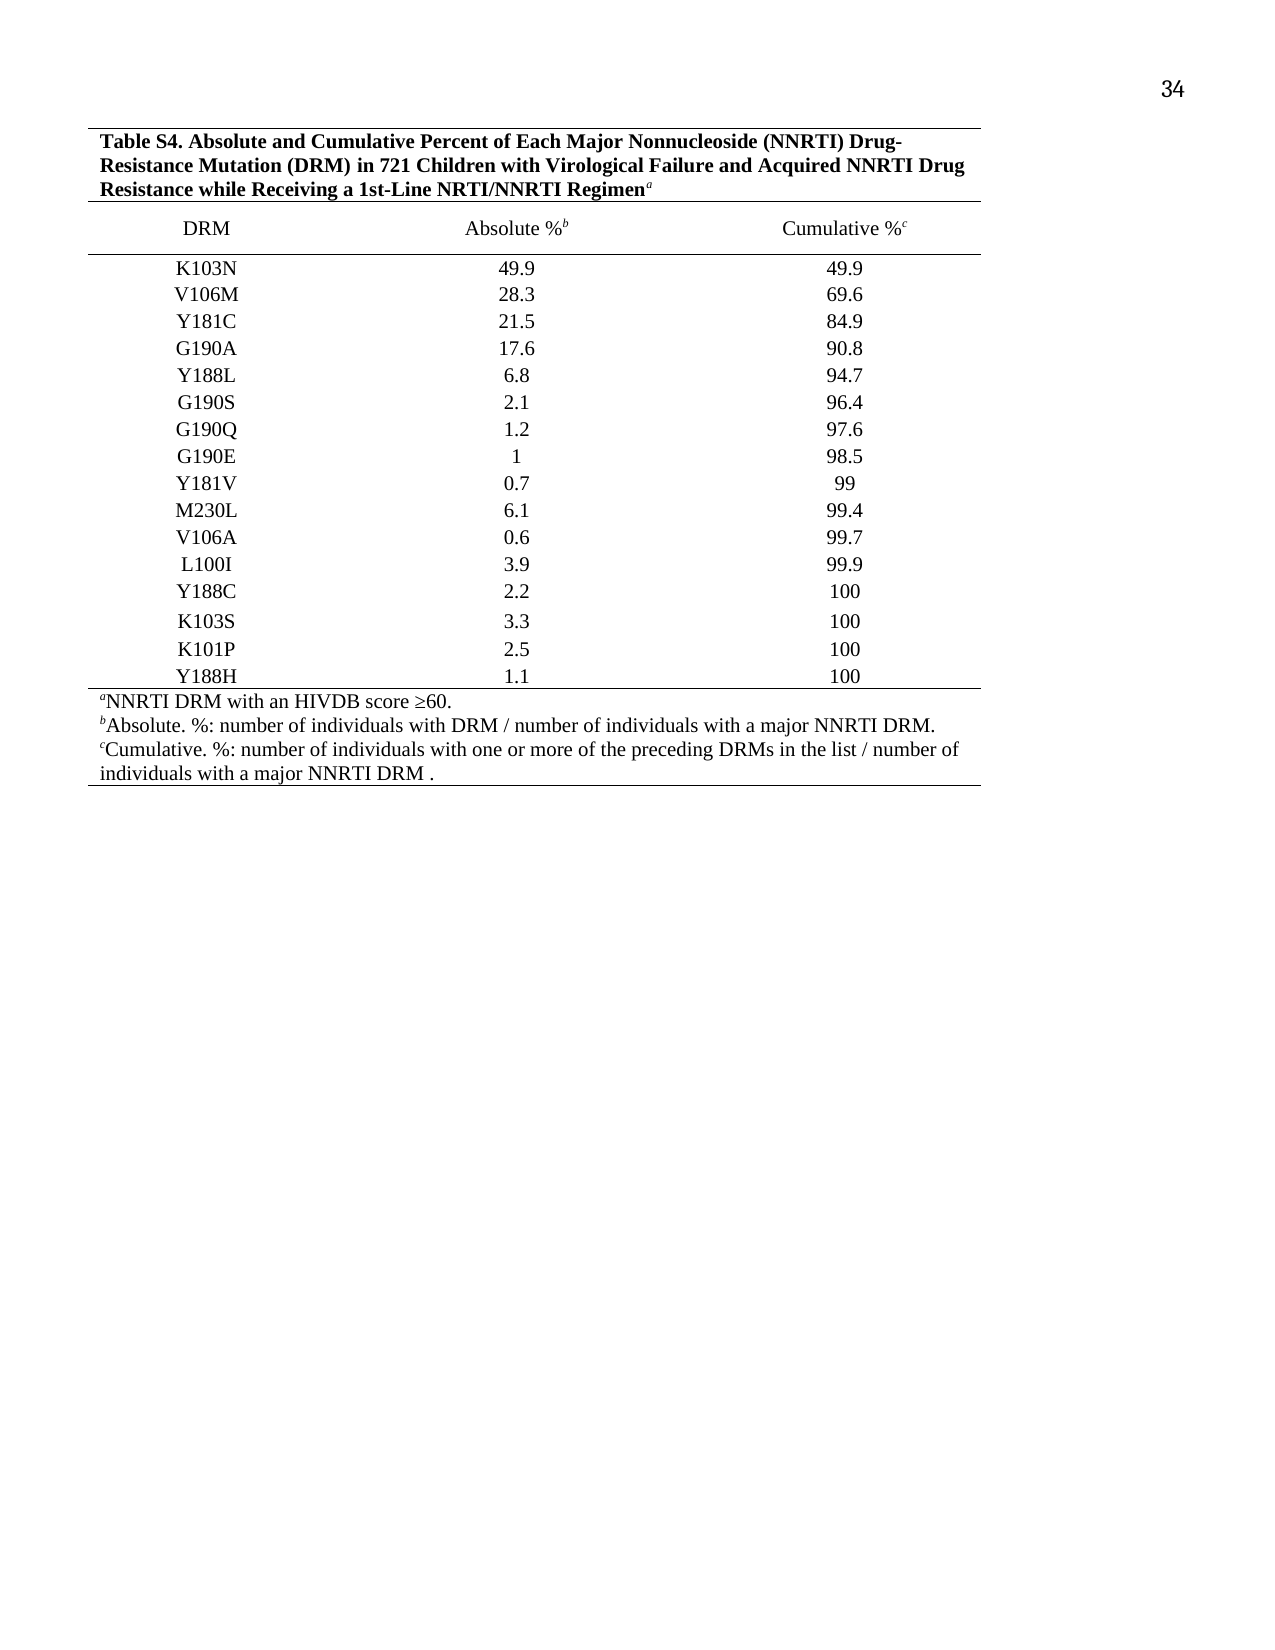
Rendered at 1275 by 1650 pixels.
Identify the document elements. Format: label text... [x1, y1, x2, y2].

table_cell 100 [709, 661, 981, 688]
table_cell 96.4 [709, 390, 981, 417]
table_cell G190A [88, 336, 324, 363]
table_cell 2.2 [324, 579, 709, 606]
table_cell 99.9 [709, 552, 981, 579]
table_cell K101P [88, 634, 324, 661]
table_cell G190E [88, 444, 324, 471]
table_cell G190Q [88, 417, 324, 444]
table_cell 94.7 [709, 363, 981, 390]
table_cell 3.9 [324, 552, 709, 579]
table_cell DRM [88, 202, 324, 254]
table_header Table S4. Absolute and Cumulative Percent of Each Major Nonnucleoside (NNRTI) Drug-Resistance Mutation (DRM) in 721 Children with Virological Failure and Acquired NNRTI Drug Resistance while Receiving a 1st-Line NRTI/NNRTI Regimena [88, 129, 981, 201]
table_cell K103N [88, 255, 324, 281]
table_cell 84.9 [709, 309, 981, 336]
table_cell M230L [88, 498, 324, 525]
table_cell 98.5 [709, 444, 981, 471]
table_cell Y188C [88, 579, 324, 606]
table_cell 1.2 [324, 417, 709, 444]
table_cell 2.5 [324, 634, 709, 661]
table_cell Y181V [88, 471, 324, 498]
table_cell 1 [324, 444, 709, 471]
table_cell L100I [88, 552, 324, 579]
table_cell 6.8 [324, 363, 709, 390]
table_cell 17.6 [324, 336, 709, 363]
table_cell 99 [709, 471, 981, 498]
table_cell Y188H [88, 661, 324, 688]
table_cell 1.1 [324, 661, 709, 688]
table_cell 3.3 [324, 606, 709, 633]
table_cell 100 [709, 634, 981, 661]
table_cell G190S [88, 390, 324, 417]
table_cell V106M [88, 281, 324, 308]
table_cell 2.1 [324, 390, 709, 417]
table_cell Cumulative %c [709, 202, 981, 254]
table_cell 100 [709, 606, 981, 633]
table_cell 49.9 [709, 255, 981, 281]
table_cell 21.5 [324, 309, 709, 336]
table_cell 99.4 [709, 498, 981, 525]
table_cell Absolute %b [324, 202, 709, 254]
table_cell 90.8 [709, 336, 981, 363]
table_cell aNNRTI DRM with an HIVDB score ≥60. bAbsolute. %: number of individuals with DRM / number of individuals with a major NNRTI DRM. cCumulative. %: number of individuals with one or more of the preceding DRMs in the list / number of individuals with a major NNRTI DRM . [88, 689, 981, 785]
table_cell 6.1 [324, 498, 709, 525]
table_cell 99.7 [709, 525, 981, 552]
table_cell K103S [88, 606, 324, 633]
table_cell 69.6 [709, 281, 981, 308]
table_cell 28.3 [324, 281, 709, 308]
table_cell 49.9 [324, 255, 709, 281]
table_cell Y181C [88, 309, 324, 336]
table_cell Y188L [88, 363, 324, 390]
table_cell 0.6 [324, 525, 709, 552]
table_cell 97.6 [709, 417, 981, 444]
table_cell 100 [709, 579, 981, 606]
table_cell V106A [88, 525, 324, 552]
table_cell 0.7 [324, 471, 709, 498]
